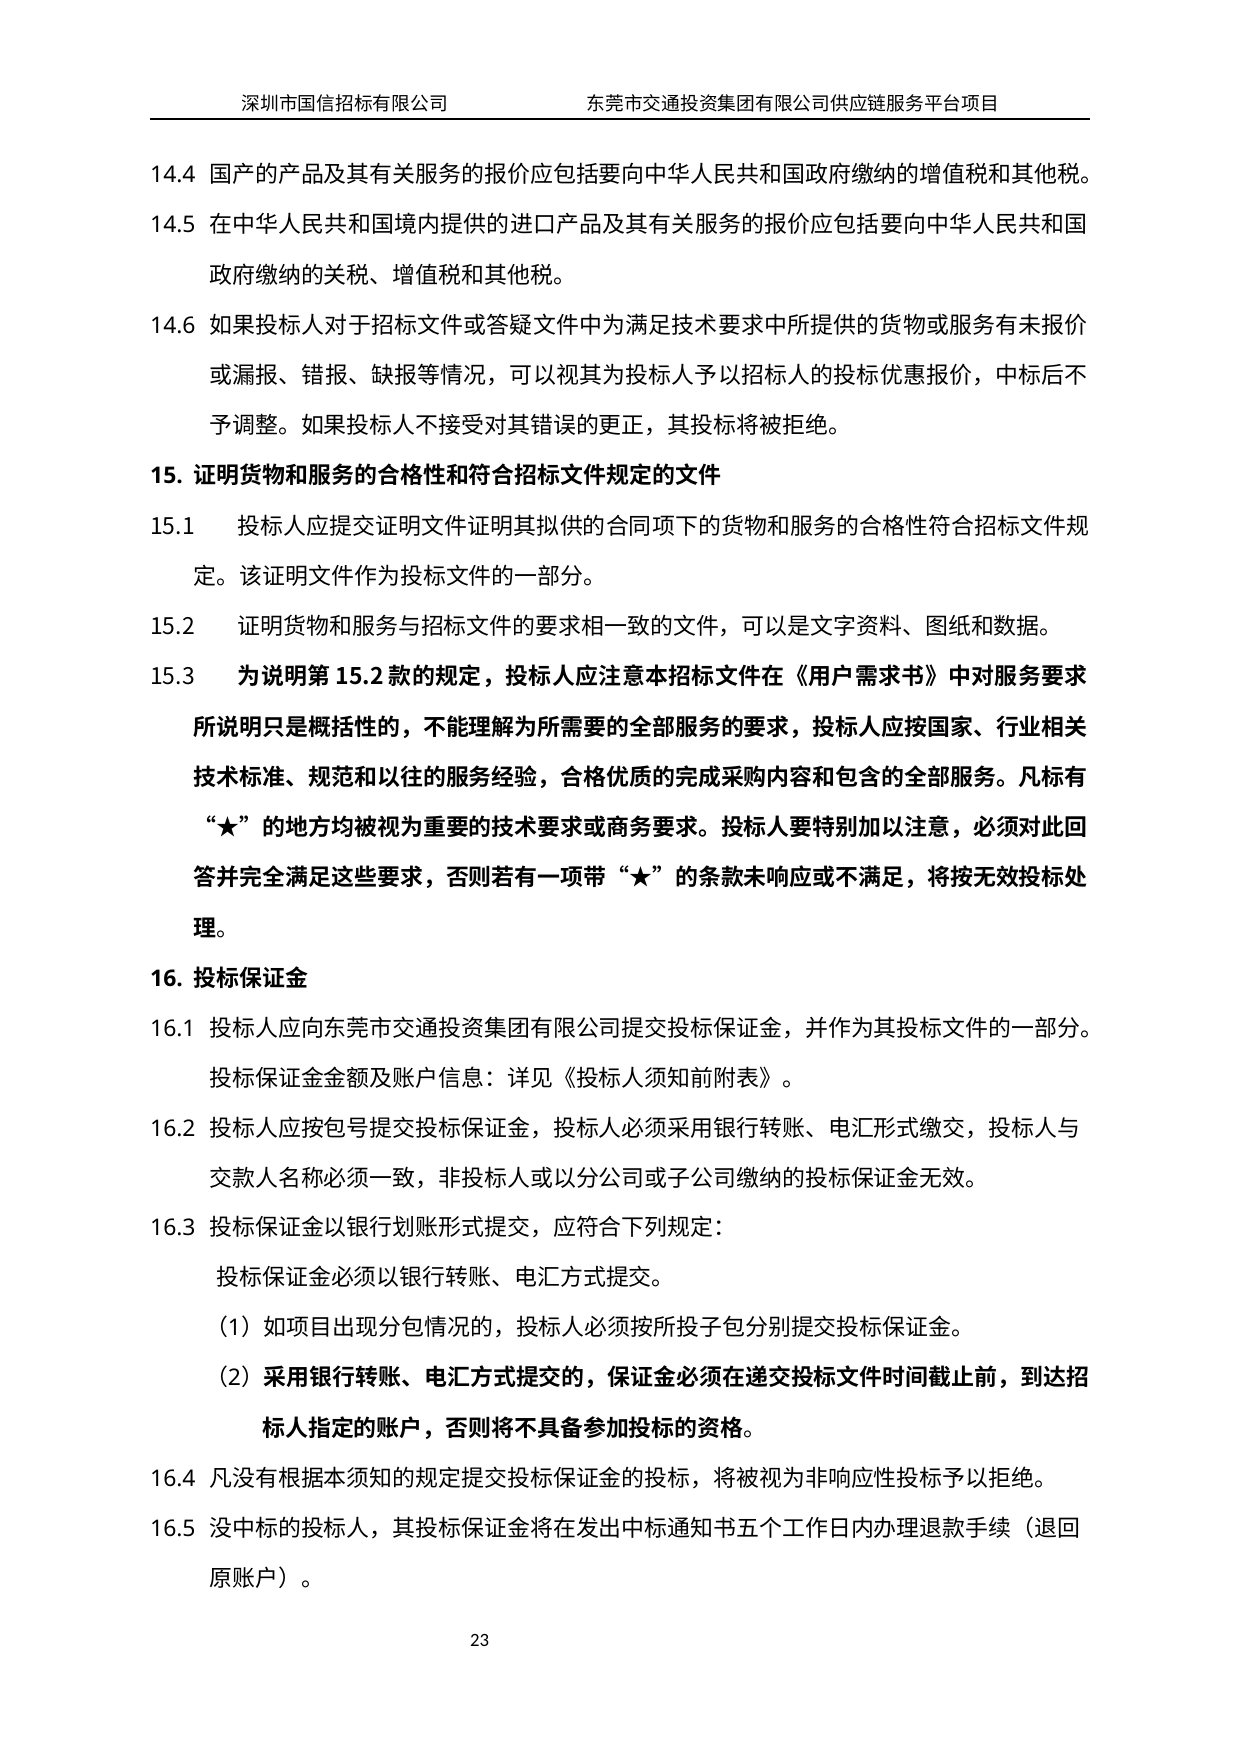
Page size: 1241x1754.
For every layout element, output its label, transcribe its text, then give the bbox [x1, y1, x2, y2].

list 为说明第15.2款的规定，投标人应注意本招标文件在《用户需求书》中对服务要求所说明只是概括性的，不能理解为所需要的全部服务的要求，投标人应按国家、行业相关技术标准、规范和以往的服务经验，合格优质的完成采购内容和包含的全部服务。凡标有“★”的地方均被视为重要的技术要求或商务要求。投标人要特别加以注意，必须对此回答并完全满足这些要求，否则若有一项带“★”的条款未响应或不满足，将按无效投标处理。 [150, 658, 1090, 943]
list 如果投标人对于招标文件或答疑文件中为满足技术要求中所提供的货物或服务有未报价或漏报、错报、缺报等情况，可以视其为投标人予以招标人的投标优惠报价，中标后不予调整。如果投标人不接受对其错误的更正，其投标将被拒绝。 [150, 306, 1090, 441]
list 投标人应向东莞市交通投资集团有限公司提交投标保证金，并作为其投标文件的一部分。投标保证金金额及账户信息：详见《投标人须知前附表》。 [150, 1010, 1090, 1093]
list 证明货物和服务与招标文件的要求相一致的文件，可以是文字资料、图纸和数据。 [150, 608, 1090, 641]
text （1）如项目出现分包情况的，投标人必须按所投子包分别提交投标保证金。 [205, 1309, 1090, 1342]
list 投标保证金 [150, 959, 1090, 993]
list 证明货物和服务的合格性和符合招标文件规定的文件 [150, 457, 1090, 491]
list 凡没有根据本须知的规定提交投标保证金的投标，将被视为非响应性投标予以拒绝。 [150, 1459, 1090, 1493]
text （2）采用银行转账、电汇方式提交的，保证金必须在递交投标文件时间截止前，到达招标人指定的账户，否则将不具备参加投标的资格。 [205, 1359, 1090, 1443]
list 投标保证金以银行划账形式提交，应符合下列规定： [150, 1209, 1090, 1242]
list 投标人应提交证明文件证明其拟供的合同项下的货物和服务的合格性符合招标文件规定。该证明文件作为投标文件的一部分。 [150, 507, 1090, 591]
list 投标人应按包号提交投标保证金，投标人必须采用银行转账、电汇形式缴交，投标人与交款人名称必须一致，非投标人或以分公司或子公司缴纳的投标保证金无效。 [150, 1109, 1090, 1193]
list 在中华人民共和国境内提供的进口产品及其有关服务的报价应包括要向中华人民共和国政府缴纳的关税、增值税和其他税。 [150, 206, 1090, 290]
text 投标保证金必须以银行转账、电汇方式提交。 [205, 1259, 1090, 1292]
list 国产的产品及其有关服务的报价应包括要向中华人民共和国政府缴纳的增值税和其他税。 [150, 156, 1090, 189]
list 没中标的投标人，其投标保证金将在发出中标通知书五个工作日内办理退款手续（退回原账户）。 [150, 1509, 1090, 1593]
